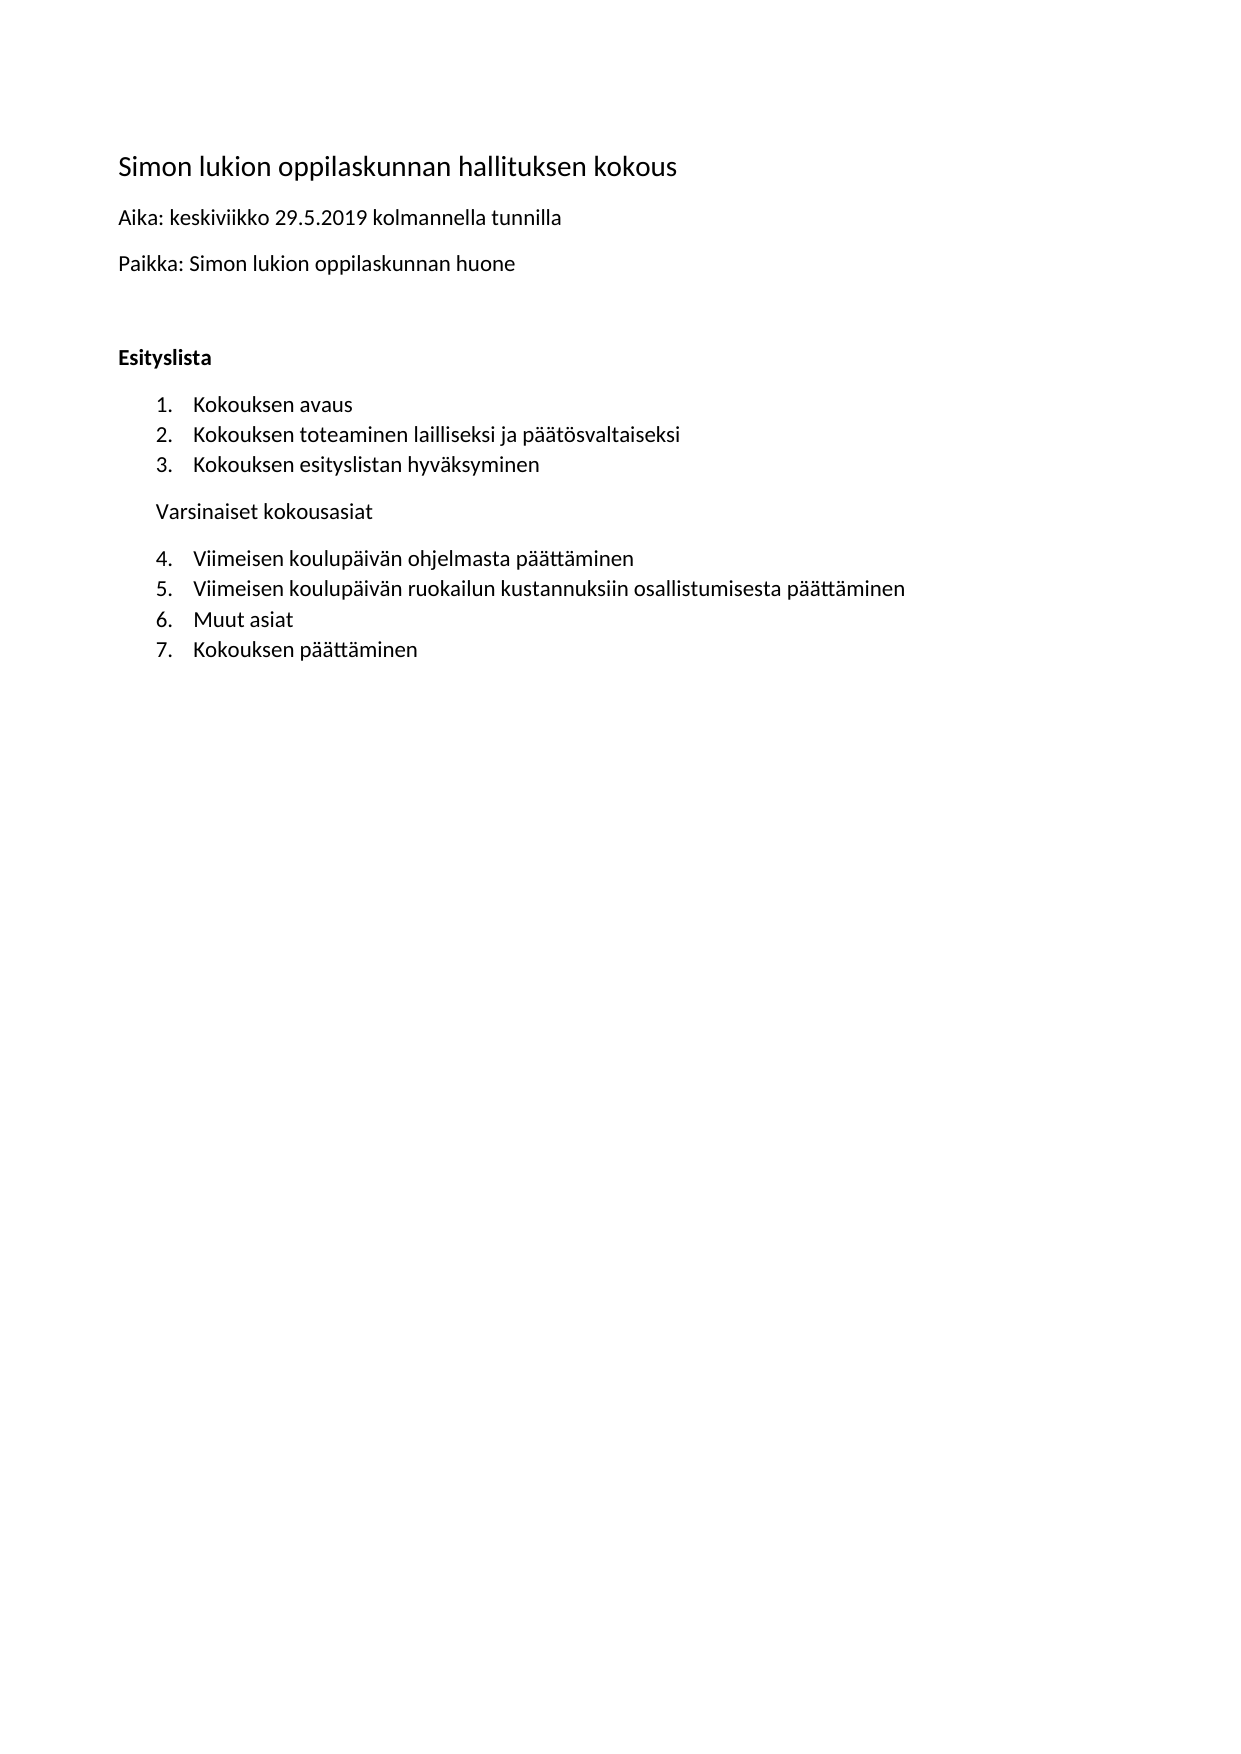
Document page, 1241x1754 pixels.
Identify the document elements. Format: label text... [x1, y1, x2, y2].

text Simon lukion oppilaskunnan hallituksen kokous [118, 148, 1122, 183]
list Kokouksen avaus [156, 390, 1122, 418]
text Esityslista [118, 343, 1122, 371]
list Kokouksen esityslistan hyväksyminen [156, 451, 1122, 479]
list Muut asiat [156, 605, 1122, 633]
text Paikka: Simon lukion oppilaskunnan huone [118, 249, 1122, 278]
text Varsinaiset kokousasiat [156, 497, 1122, 526]
list Kokouksen toteaminen lailliseksi ja päätösvaltaiseksi [156, 420, 1122, 448]
list Viimeisen koulupäivän ruokailun kustannuksiin osallistumisesta päättäminen [156, 574, 1122, 603]
list Viimeisen koulupäivän ohjelmasta päättäminen [156, 544, 1122, 572]
text Aika: keskiviikko 29.5.2019 kolmannella tunnilla [118, 203, 1122, 231]
list Kokouksen päättäminen [156, 635, 1122, 663]
